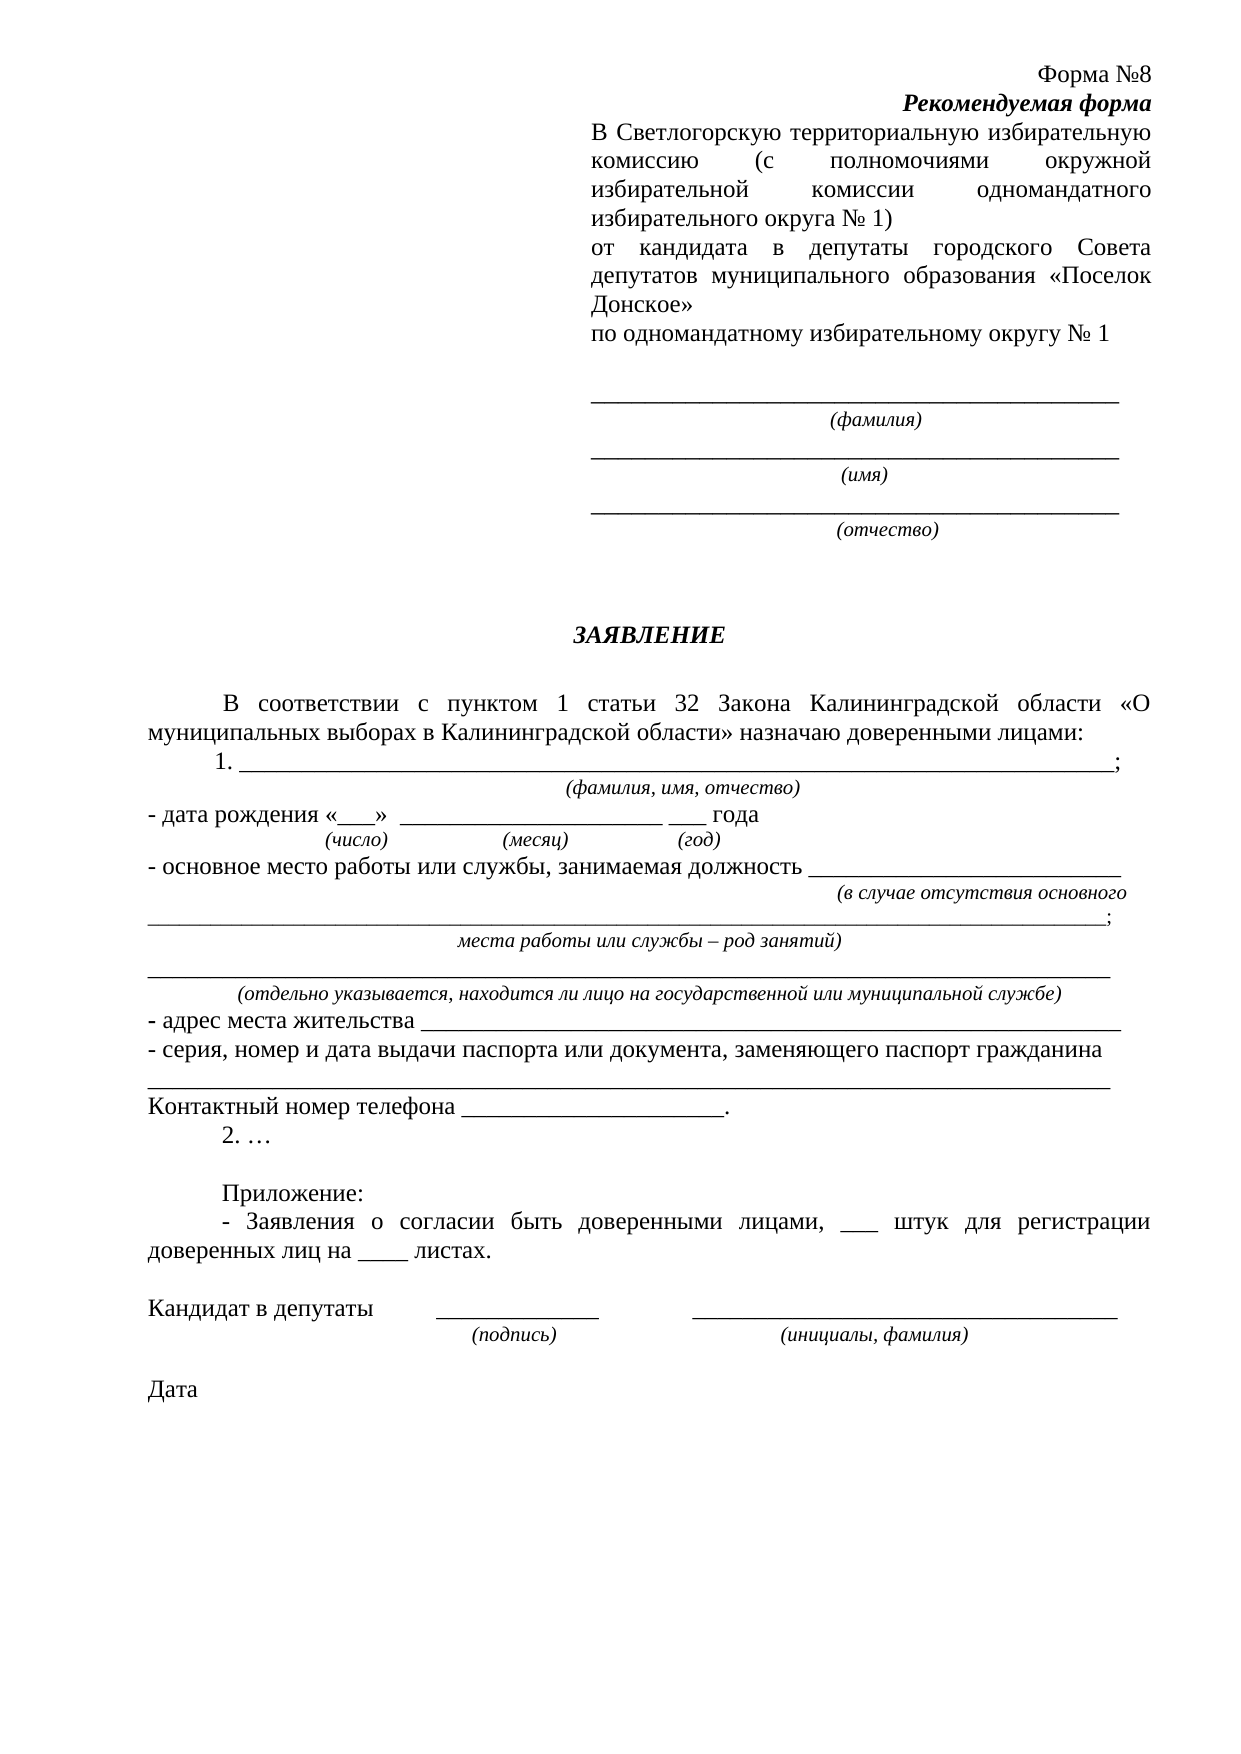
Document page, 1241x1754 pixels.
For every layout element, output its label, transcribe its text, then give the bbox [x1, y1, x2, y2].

text _______________________________________ [591, 431, 1152, 462]
text Рекомендуемая форма [281, 88, 1152, 117]
text Форма №8 [177, 59, 1152, 88]
text - адрес места жительства ________________________________________________________ [148, 1005, 1152, 1034]
text - основное место работы или службы, занимаемая должность _________________________ [148, 851, 1152, 880]
text (фамилия) [523, 407, 1152, 431]
text _____________________________________________________________________________ [148, 952, 1152, 981]
text Контактный номер телефона _____________________. [148, 1091, 1152, 1120]
text (отчество) [523, 517, 1152, 541]
text (отдельно указывается, находится ли лицо на государственной или муниципальной службе) [148, 981, 1152, 1005]
text - Заявления о согласии быть доверенными лицами, ___ штук для регистрации доверенных лиц на ____ листах. [148, 1206, 1152, 1264]
text (имя) _______________________________________ [591, 462, 1152, 517]
text места работы или службы – род занятий) [148, 928, 1152, 952]
text - дата рождения «___» _____________________ ___ года [148, 799, 1152, 827]
text (подпись) (инициалы, фамилия) [466, 1321, 1152, 1346]
text (в случае отсутствия основного [812, 880, 1152, 904]
text 2. … [148, 1120, 1152, 1149]
text от кандидата в депутаты городского Совета депутатов муниципального образования «Поселок Донское» [591, 232, 1152, 318]
text Дата [148, 1374, 1152, 1403]
text ____________________________________________________________________________________________; [148, 904, 1152, 928]
text _______________________________________ [591, 347, 1152, 407]
text Кандидат в депутаты _____________ __________________________________ [148, 1293, 1152, 1321]
text 1. ______________________________________________________________________; [140, 746, 1152, 774]
text Приложение: [148, 1178, 1152, 1206]
text (фамилия, имя, отчество) [140, 774, 1152, 799]
subtitle Заявление [148, 620, 1152, 648]
text по одномандатному избирательному округу № 1 [523, 318, 1166, 347]
text - серия, номер и дата выдачи паспорта или документа, заменяющего паспорт гражданина [148, 1034, 1152, 1063]
text В соответствии с пунктом 1 статьи 32 Закона Калининградской области «О муниципальных выборах в Калининградской области» назначаю доверенными лицами: [148, 688, 1152, 746]
text (число) (месяц) (год) [325, 827, 1152, 851]
text В Светлогорскую территориальную избирательную комиссию (с полномочиями окружной избирательной комиссии одномандатного избирательного округа № 1) [591, 117, 1152, 232]
text _____________________________________________________________________________ [148, 1063, 1152, 1091]
